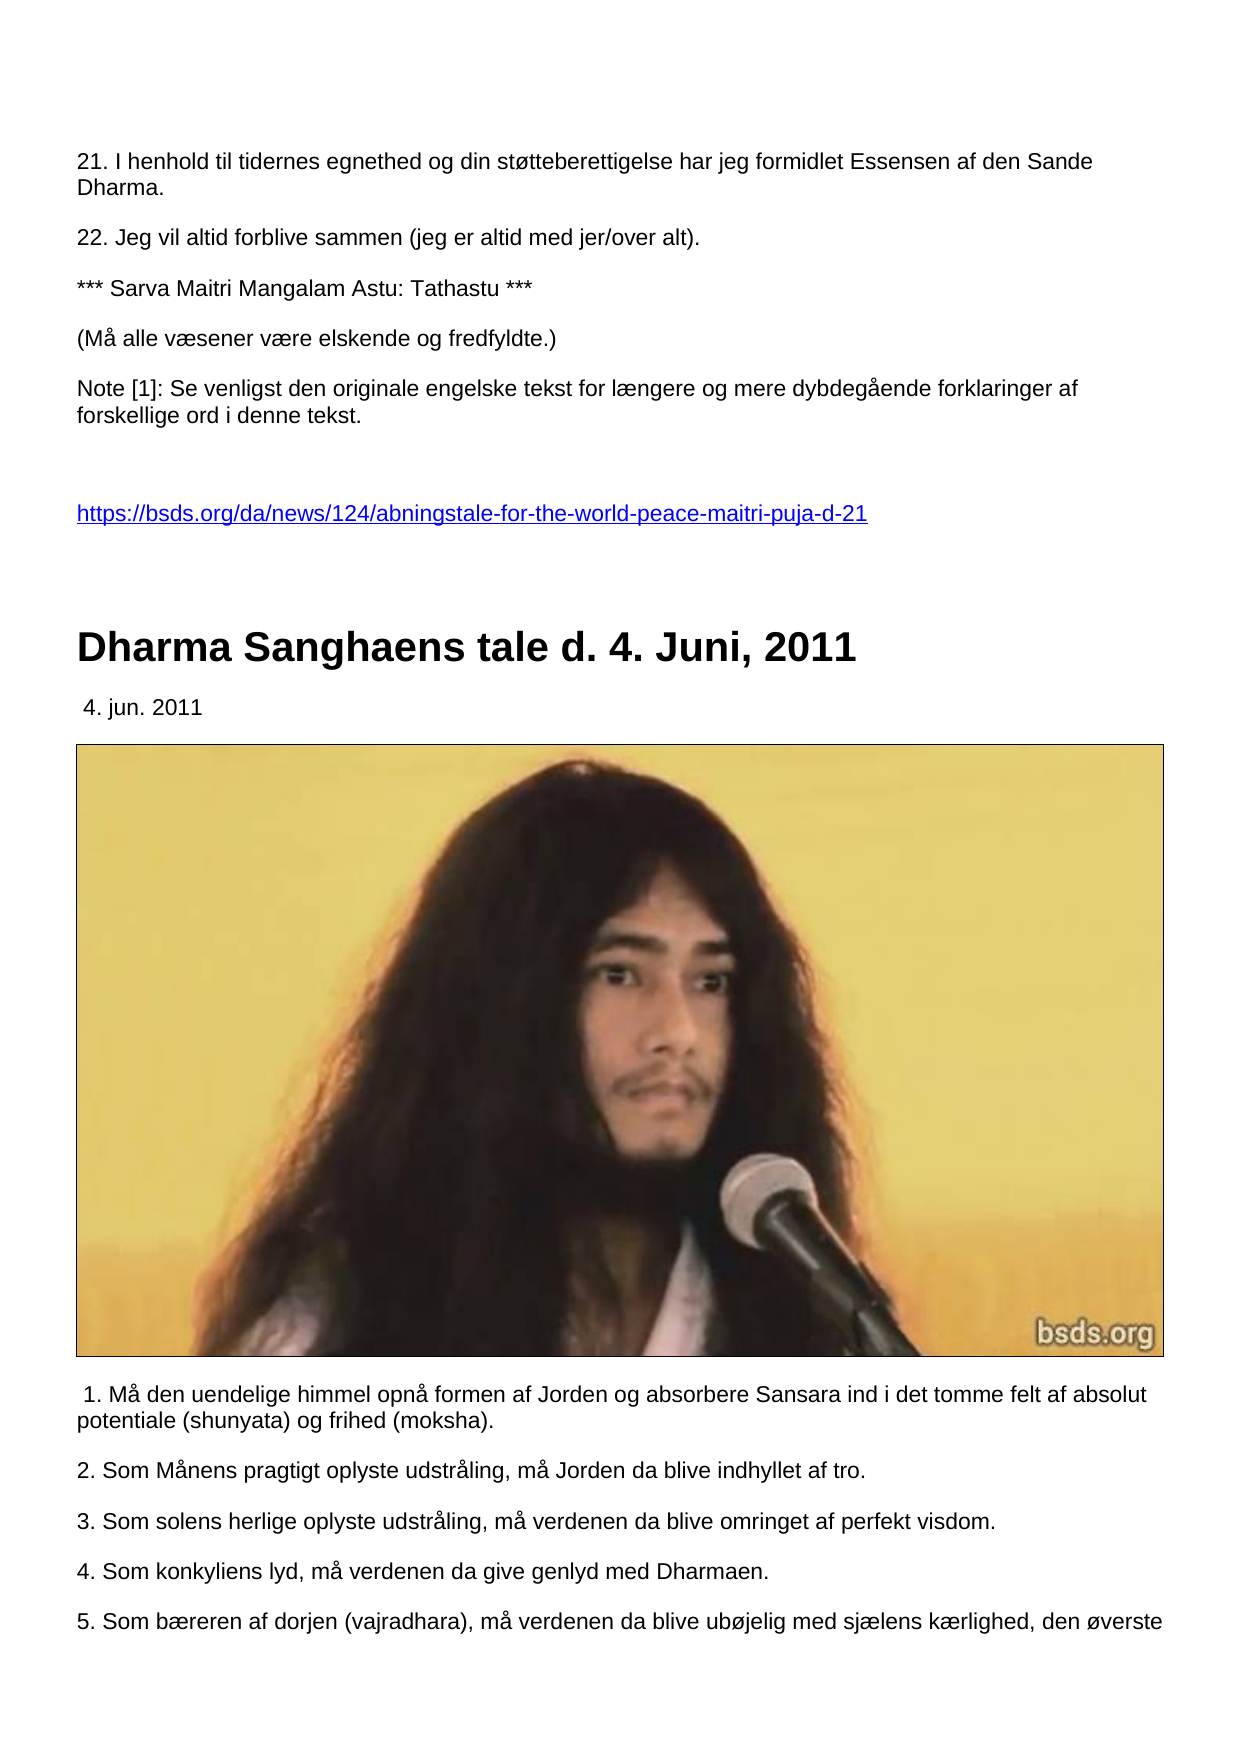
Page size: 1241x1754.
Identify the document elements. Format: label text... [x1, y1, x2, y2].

text 1. Må den uendelige himmel opnå formen af Jorden og absorbere Sansara ind i det tomme felt af absolut potentiale (shunyata) og frihed (moksha). [77, 1381, 1164, 1433]
text Note [1]: Se venligst den originale engelske tekst for længere og mere dybdegående forklaringer af forskellige ord i denne tekst. [77, 375, 1164, 428]
text 4. Som konkyliens lyd, må verdenen da give genlyd med Dharmaen. [77, 1558, 1164, 1584]
text 3. Som solens herlige oplyste udstråling, må verdenen da blive omringet af perfekt visdom. [77, 1508, 1164, 1534]
text *** Sarva Maitri Mangalam Astu: Tathastu *** [77, 275, 1164, 301]
text (Må alle væsener være elskende og fredfyldte.) [77, 325, 1164, 351]
text 21. I henhold til tidernes egnethed og din støtteberettigelse har jeg formidlet Essensen af den Sande Dharma. [77, 148, 1164, 200]
picture [77, 745, 1163, 1356]
text 2. Som Månens pragtigt oplyste udstråling, må Jorden da blive indhyllet af tro. [77, 1457, 1164, 1484]
text https://bsds.org/da/news/124/abningstale-for-the-world-peace-maitri-puja-d-21 [77, 500, 1164, 526]
text Dharma Sanghaens tale d. 4. Juni, 2011 [77, 622, 1164, 670]
text 22. Jeg vil altid forblive sammen (jeg er altid med jer/over alt). [77, 224, 1164, 251]
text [77, 1608, 1164, 1635]
text 4. jun. 2011 [77, 694, 1164, 720]
